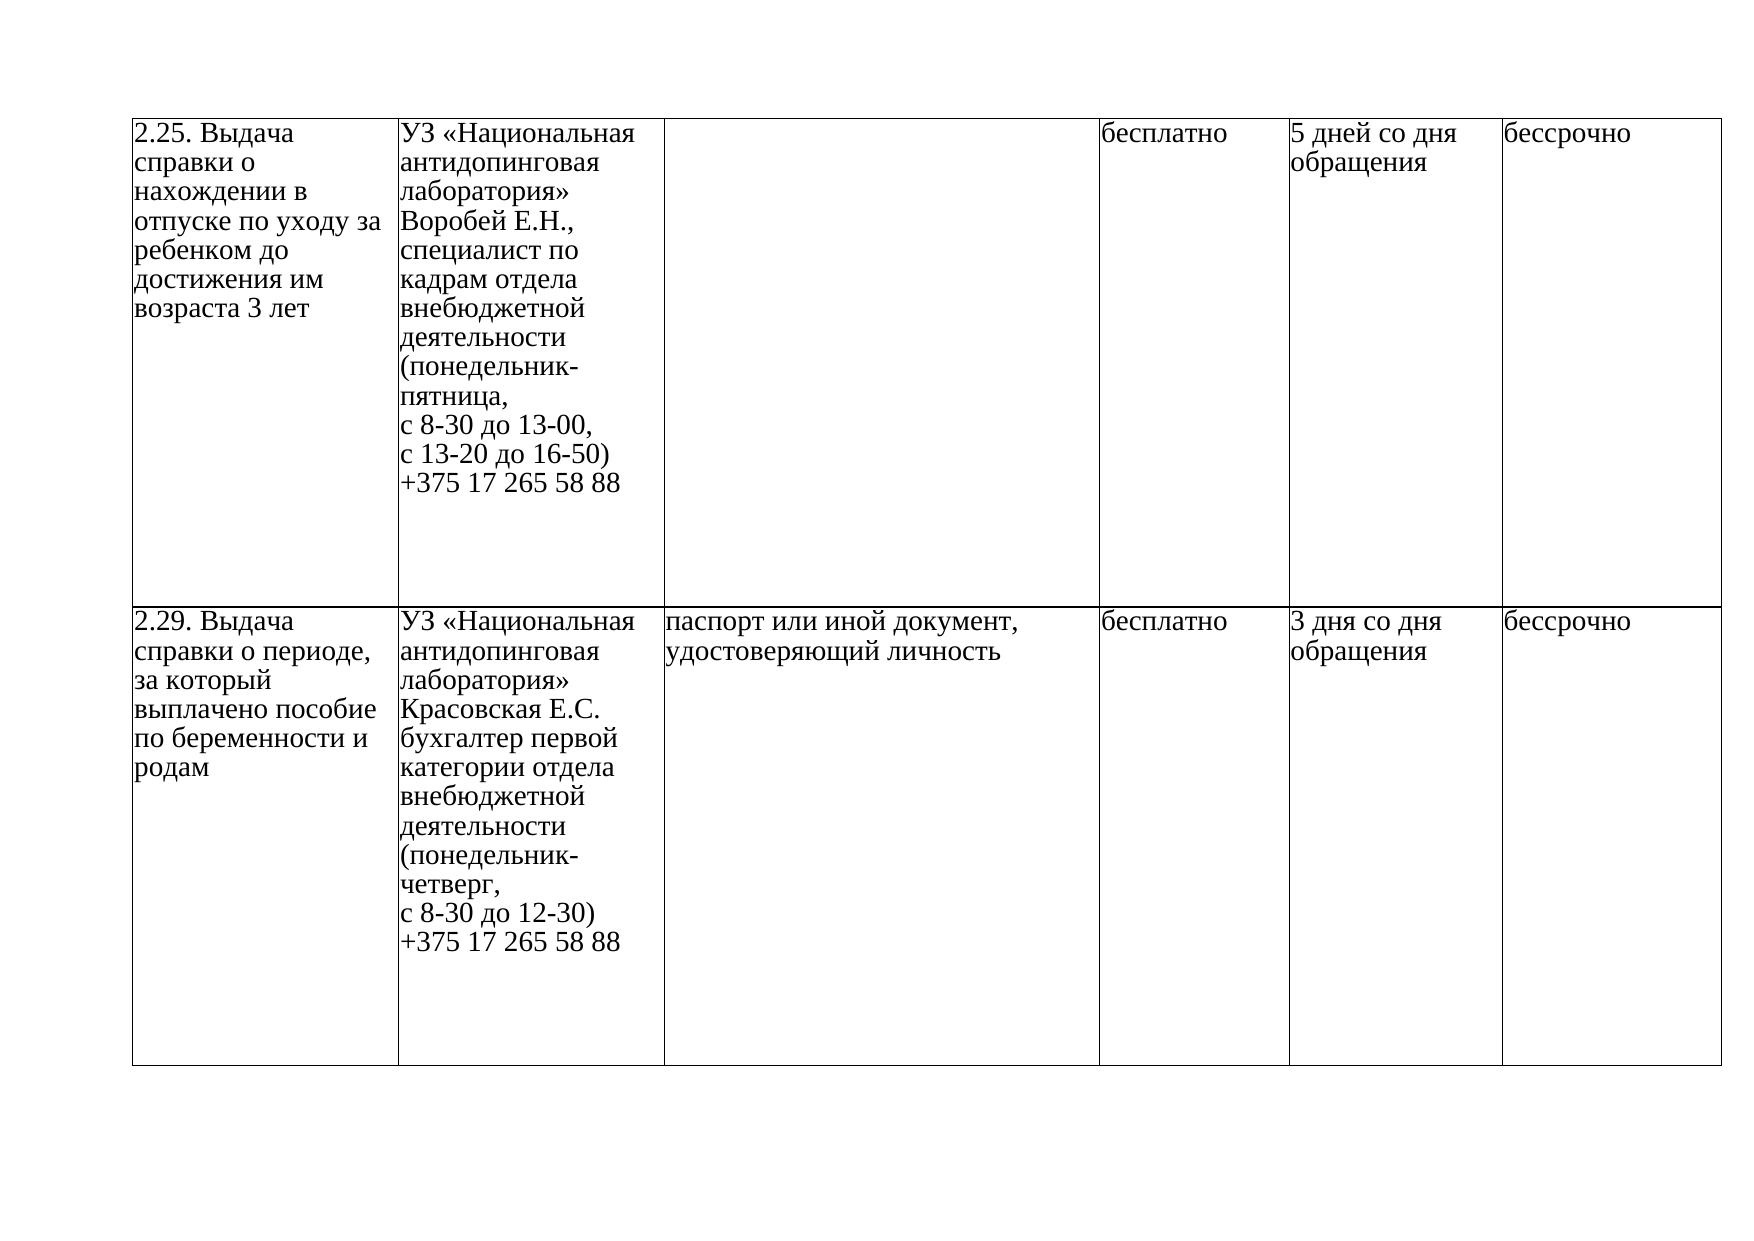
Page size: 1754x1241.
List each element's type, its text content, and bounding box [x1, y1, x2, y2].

table_cell 2.29. Выдача справки о периоде, за который выплачено пособие по беременности и родам [133, 608, 398, 1064]
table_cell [399, 608, 664, 1064]
table_cell бесплатно [1100, 608, 1289, 1064]
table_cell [1290, 119, 1502, 606]
table_cell бессрочно [1503, 608, 1721, 1064]
table_cell бесплатно [1100, 119, 1289, 606]
table_cell УЗ «Национальная антидопинговая лаборатория» Воробей Е.Н., специалист по кадрам отдела внебюджетной деятельности (понедельник-пятница, с 8-30 до 13-00, с 13-20 до 16-50) +375 17 265 58 88 [399, 119, 664, 606]
table_cell бессрочно [1503, 119, 1721, 606]
table_cell 3 дня со дня обращения [1290, 608, 1502, 1064]
table_cell паспорт или иной документ, удостоверяющий личность [665, 608, 1099, 1064]
table_cell [665, 119, 1099, 606]
table_cell 2.25. Выдача справки о нахождении в отпуске по уходу за ребенком до достижения им возраста 3 лет [133, 119, 398, 606]
